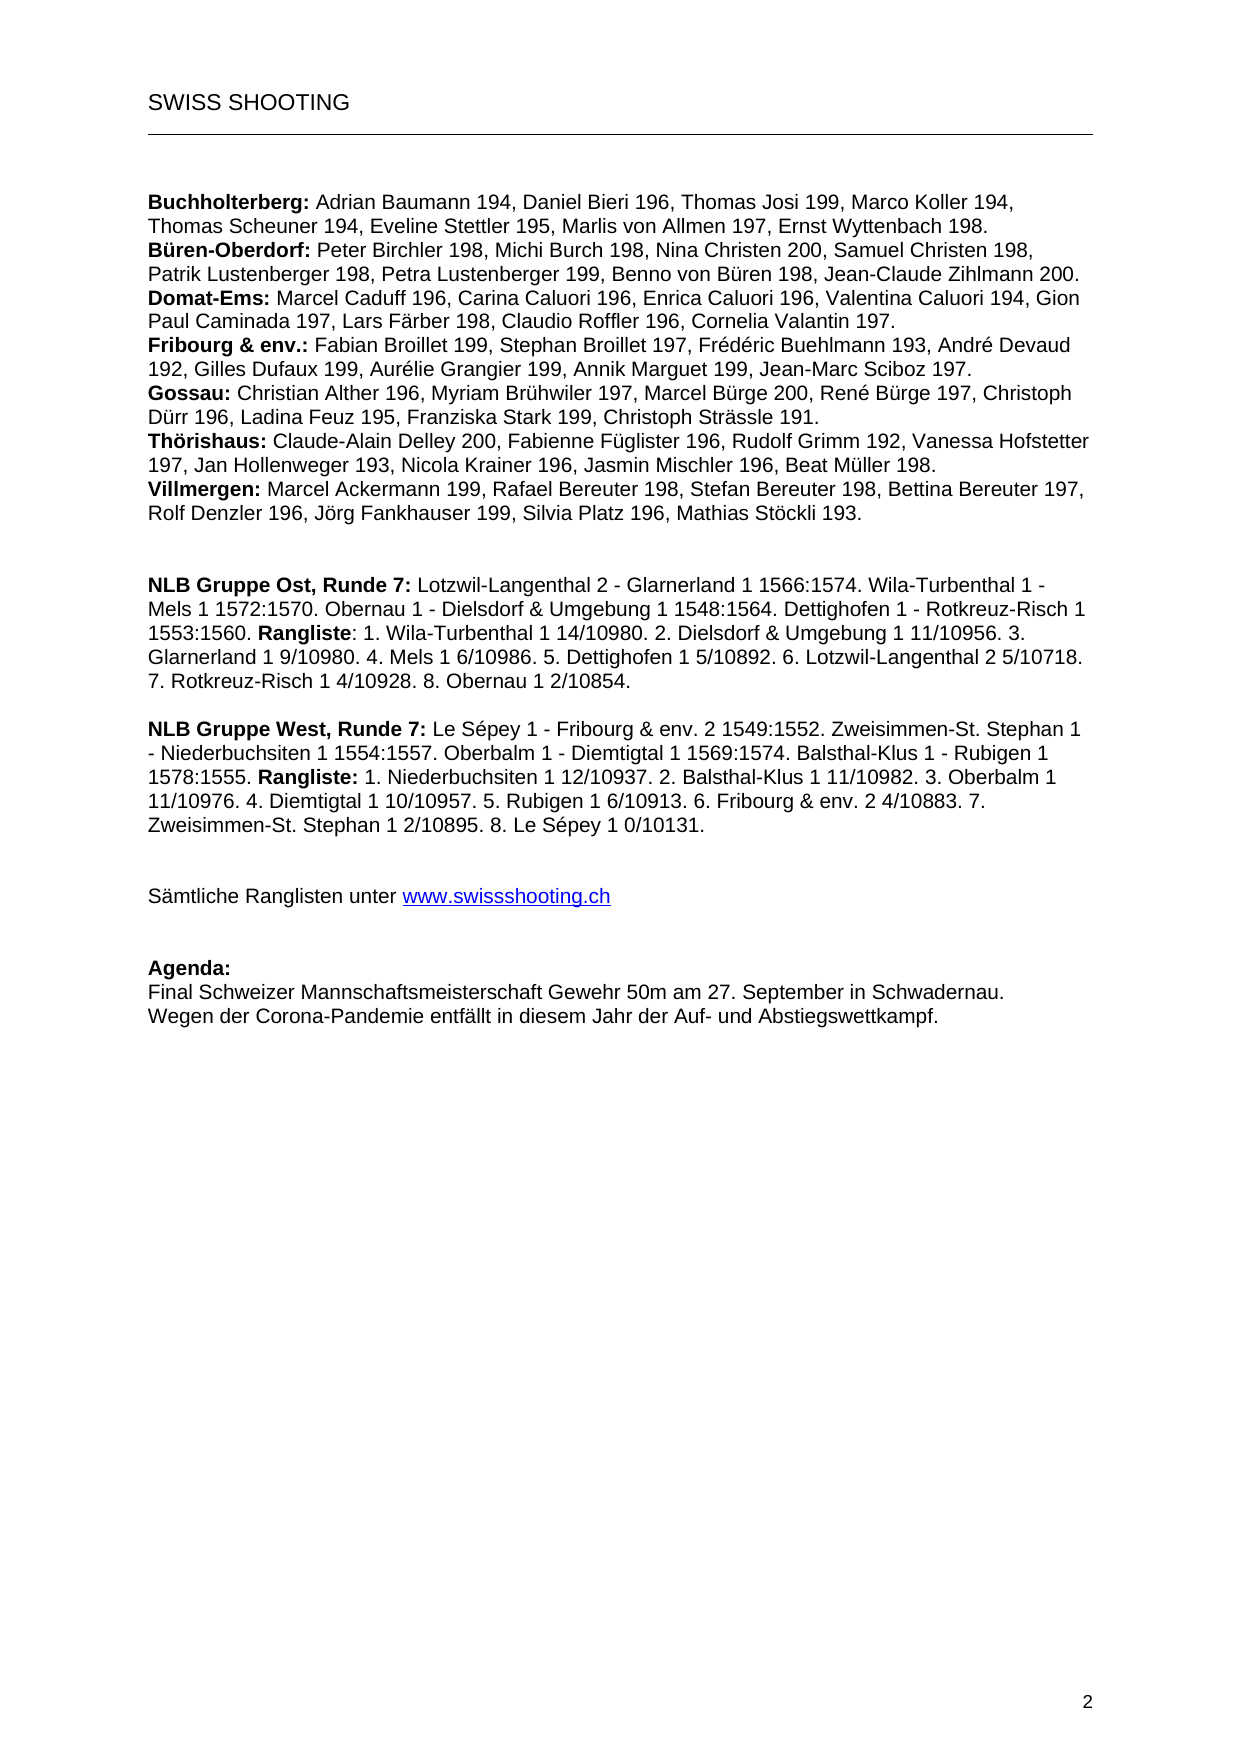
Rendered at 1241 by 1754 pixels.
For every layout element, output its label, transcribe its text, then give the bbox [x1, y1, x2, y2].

text Buchholterberg: Adrian Baumann 194, Daniel Bieri 196, Thomas Josi 199, Marco Koller 194, Thomas Scheuner 194, Eveline Stettler 195, Marlis von Allmen 197, Ernst Wyttenbach 198. [148, 189, 1093, 237]
text Villmergen: Marcel Ackermann 199, Rafael Bereuter 198, Stefan Bereuter 198, Bettina Bereuter 197, Rolf Denzler 196, Jörg Fankhauser 199, Silvia Platz 196, Mathias Stöckli 193. [148, 477, 1093, 525]
text Thörishaus: Claude-Alain Delley 200, Fabienne Füglister 196, Rudolf Grimm 192, Vanessa Hofstetter 197, Jan Hollenweger 193, Nicola Krainer 196, Jasmin Mischler 196, Beat Müller 198. [148, 429, 1093, 477]
text Fribourg & env.: Fabian Broillet 199, Stephan Broillet 197, Frédéric Buehlmann 193, André Devaud 192, Gilles Dufaux 199, Aurélie Grangier 199, Annik Marguet 199, Jean-Marc Sciboz 197. [148, 333, 1093, 381]
text Domat-Ems: Marcel Caduff 196, Carina Caluori 196, Enrica Caluori 196, Valentina Caluori 194, Gion Paul Caminada 197, Lars Färber 198, Claudio Roffler 196, Cornelia Valantin 197. [148, 285, 1093, 333]
text NLB Gruppe Ost, Runde 7: Lotzwil-Langenthal 2 - Glarnerland 1 1566:1574. Wila-Turbenthal 1 - Mels 1 1572:1570. Obernau 1 - Dielsdorf & Umgebung 1 1548:1564. Dettighofen 1 - Rotkreuz-Risch 1 1553:1560. Rangliste: 1. Wila-Turbenthal 1 14/10980. 2. Dielsdorf & Umgebung 1 11/10956. 3. Glarnerland 1 9/10980. 4. Mels 1 6/10986. 5. Dettighofen 1 5/10892. 6. Lotzwil-Langenthal 2 5/10718. 7. Rotkreuz-Risch 1 4/10928. 8. Obernau 1 2/10854. [148, 573, 1093, 693]
text Gossau: Christian Alther 196, Myriam Brühwiler 197, Marcel Bürge 200, René Bürge 197, Christoph Dürr 196, Ladina Feuz 195, Franziska Stark 199, Christoph Strässle 191. [148, 381, 1093, 429]
text Agenda: Final Schweizer Mannschaftsmeisterschaft Gewehr 50m am 27. September in Schwadernau. Wegen der Corona-Pandemie entfällt in diesem Jahr der Auf- und Abstiegswettkampf. [148, 956, 1093, 1054]
text Büren-Oberdorf: Peter Birchler 198, Michi Burch 198, Nina Christen 200, Samuel Christen 198, Patrik Lustenberger 198, Petra Lustenberger 199, Benno von Büren 198, Jean-Claude Zihlmann 200. [148, 237, 1093, 285]
text Sämtliche Ranglisten unter www.swissshooting.ch [148, 884, 1093, 908]
text NLB Gruppe West, Runde 7: Le Sépey 1 - Fribourg & env. 2 1549:1552. Zweisimmen-St. Stephan 1 - Niederbuchsiten 1 1554:1557. Oberbalm 1 - Diemtigtal 1 1569:1574. Balsthal-Klus 1 - Rubigen 1 1578:1555. Rangliste: 1. Niederbuchsiten 1 12/10937. 2. Balsthal-Klus 1 11/10982. 3. Oberbalm 1 11/10976. 4. Diemtigtal 1 10/10957. 5. Rubigen 1 6/10913. 6. Fribourg & env. 2 4/10883. 7. Zweisimmen-St. Stephan 1 2/10895. 8. Le Sépey 1 0/10131. [148, 717, 1093, 836]
